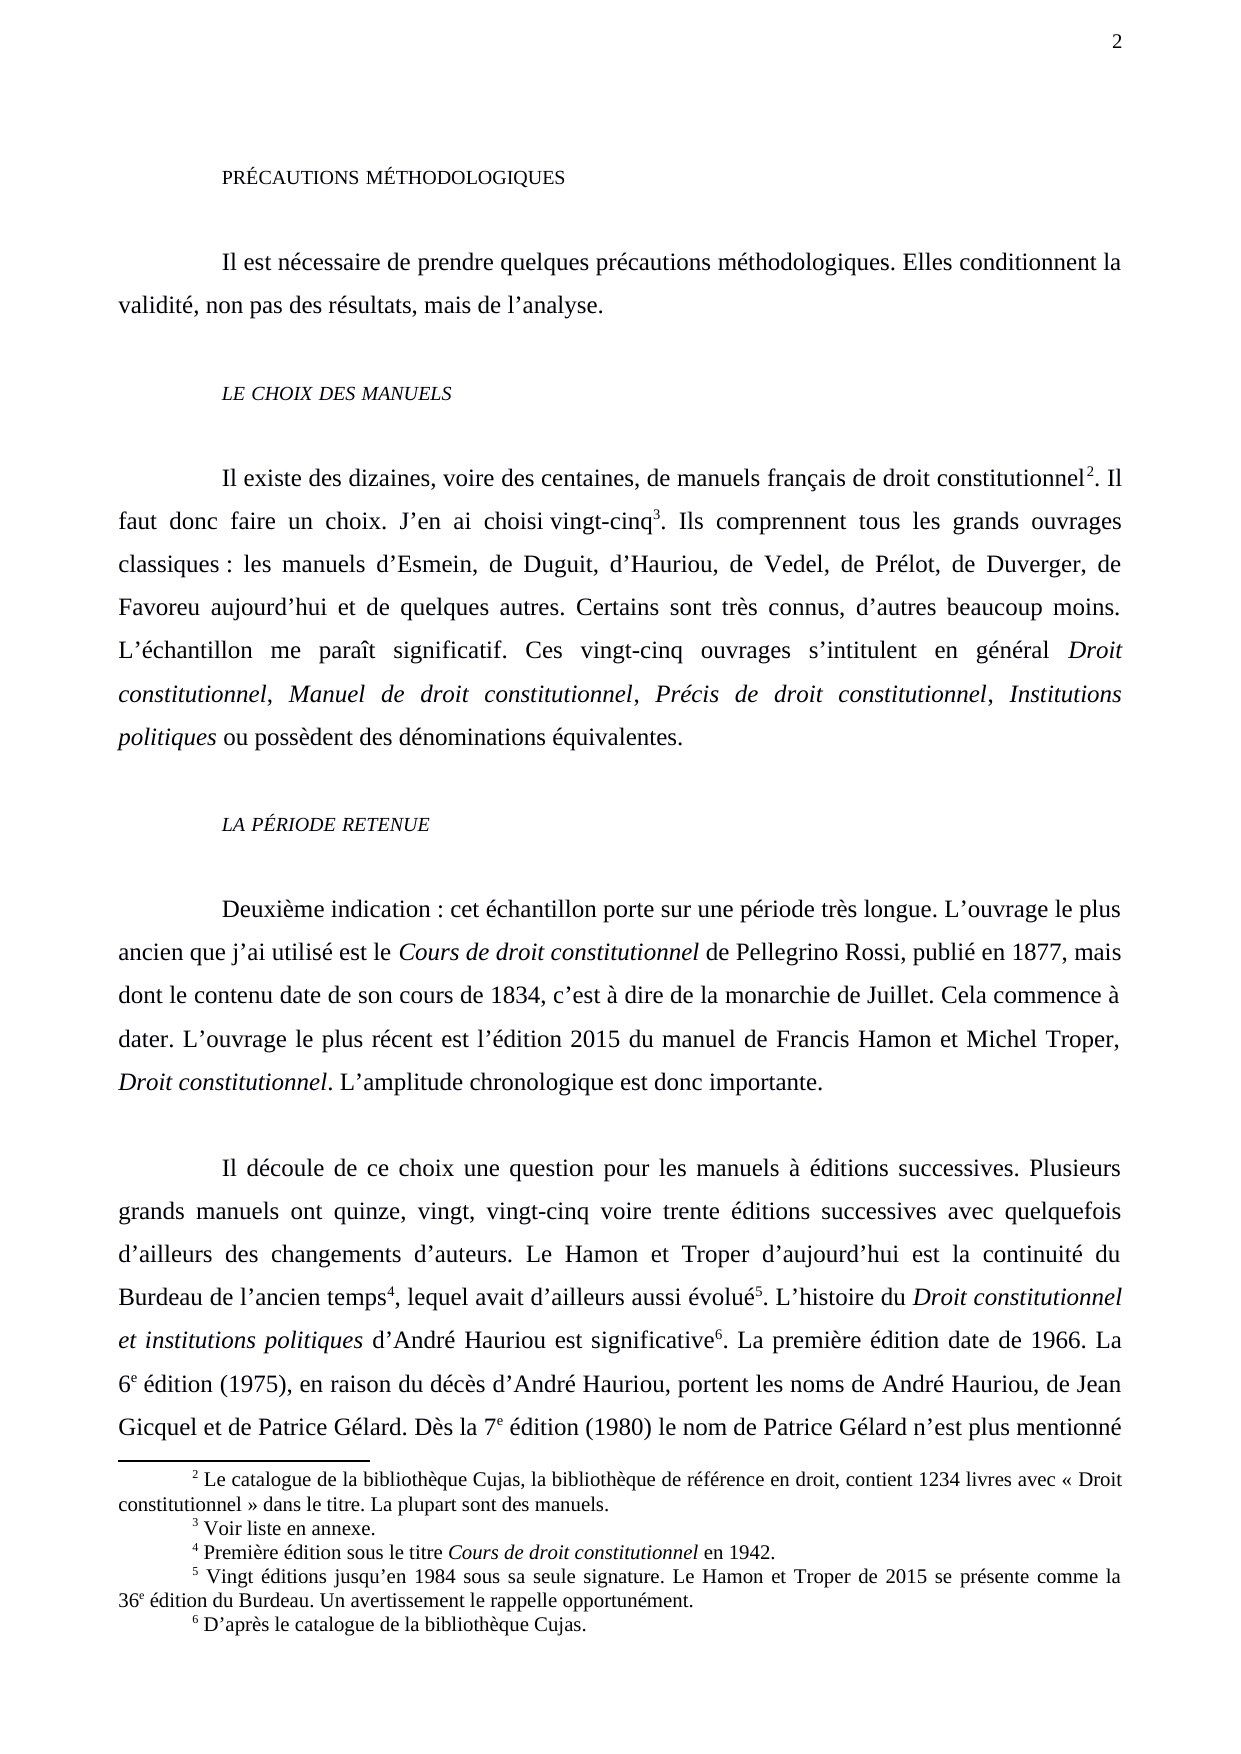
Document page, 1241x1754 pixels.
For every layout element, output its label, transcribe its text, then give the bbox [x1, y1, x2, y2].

text Il est nécessaire de prendre quelques précautions méthodologiques. Elles conditionnent la validité, non pas des résultats, mais de l’analyse. [118, 247, 1122, 319]
text le choix des manuels [118, 377, 1122, 406]
text Deuxième indication : cet échantillon porte sur une période très longue. L’ouvrage le plus ancien que j’ai utilisé est le Cours de droit constitutionnel de Pellegrino Rossi, publié en 1877, mais dont le contenu date de son cours de 1834, c’est à dire de la monarchie de Juillet. Cela commence à dater. L’ouvrage le plus récent est l’édition 2015 du manuel de Francis Hamon et Michel Troper, Droit constitutionnel. L’amplitude chronologique est donc importante. [118, 894, 1122, 1096]
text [118, 1153, 1122, 1441]
text la période retenue [118, 808, 1122, 837]
text précautions méthodologiques [118, 161, 1122, 190]
text Il existe des dizaines, voire des centaines, de manuels français de droit constitutionnel. Il faut donc faire un choix. J’en ai choisi vingt-cinq. Ils comprennent tous les grands ouvrages classiques : les manuels d’Esmein, de Duguit, d’Hauriou, de Vedel, de Prélot, de Duverger, de Favoreu aujourd’hui et de quelques autres. Certains sont très connus, d’autres beaucoup moins. L’échantillon me paraît significatif. Ces vingt-cinq ouvrages s’intitulent en général Droit constitutionnel, Manuel de droit constitutionnel, Précis de droit constitutionnel, Institutions politiques ou possèdent des dénominations équivalentes. [118, 463, 1122, 751]
